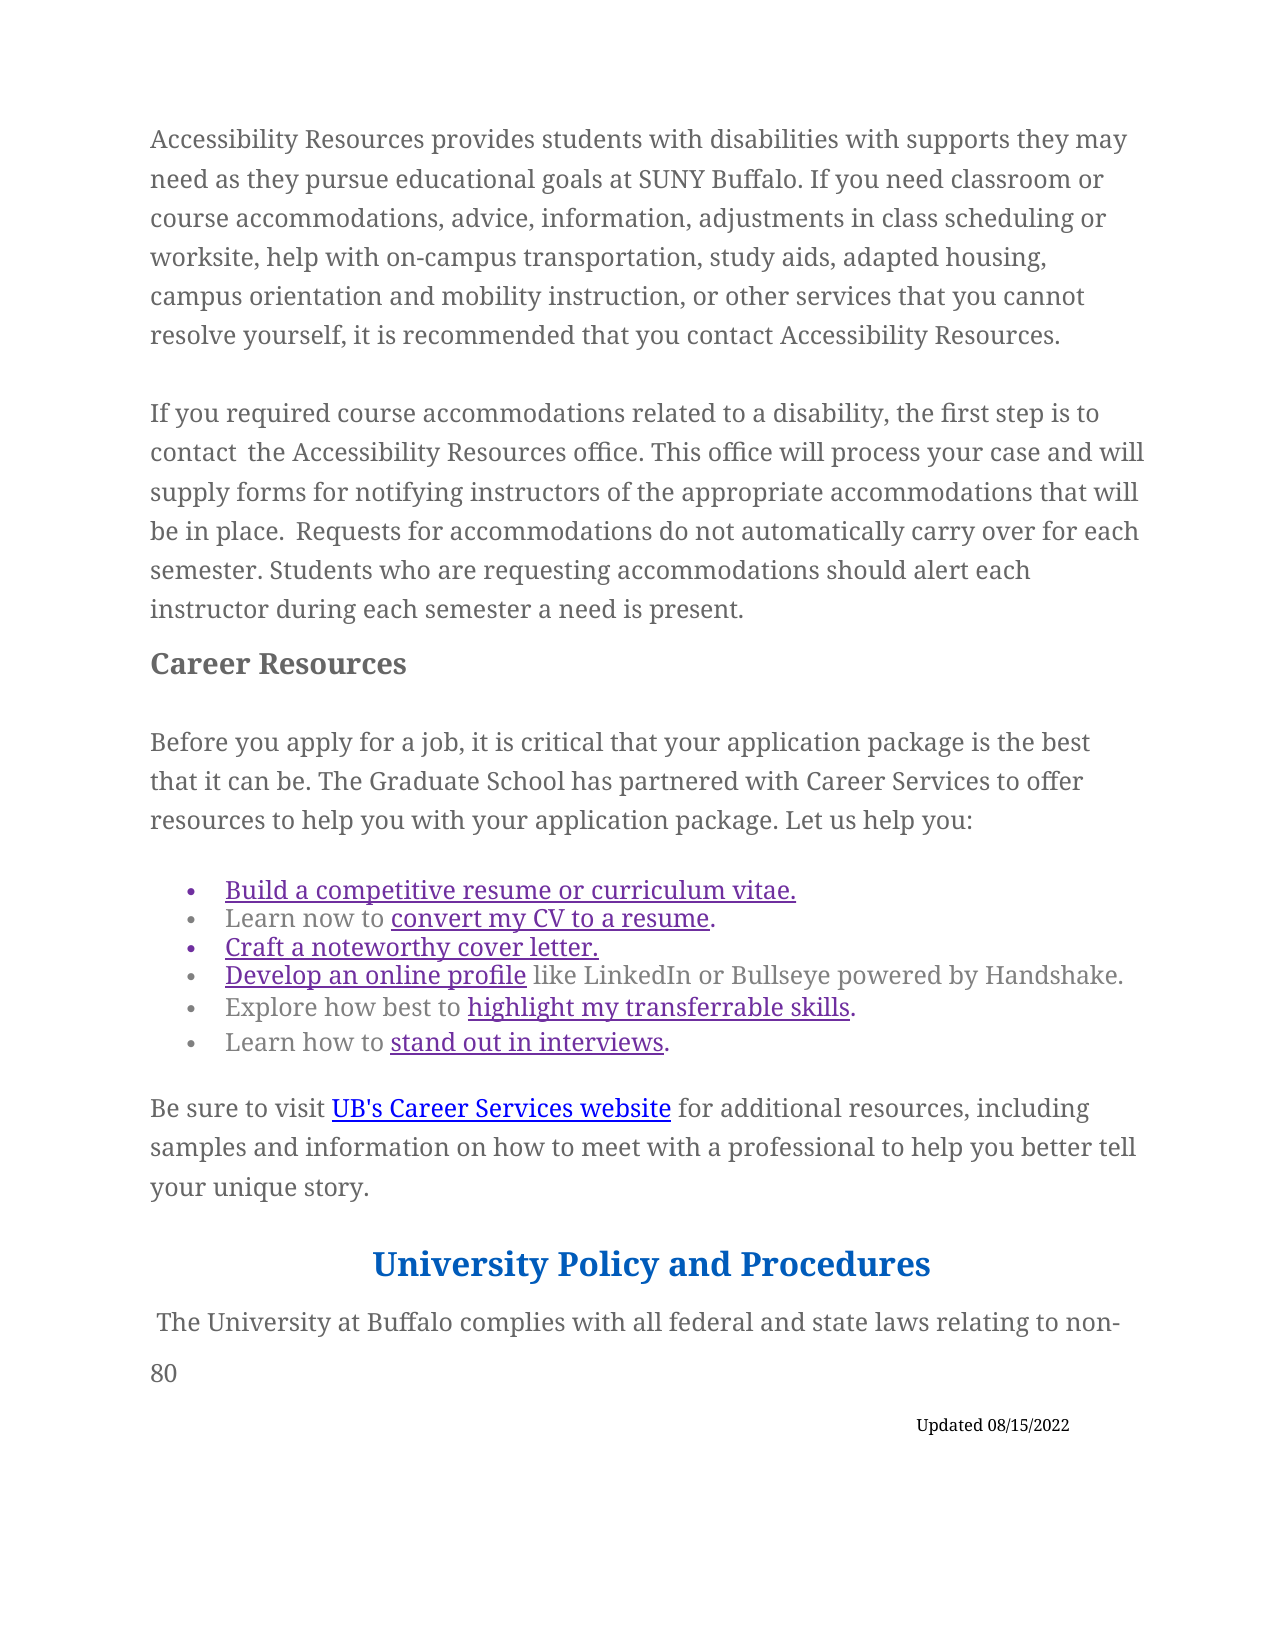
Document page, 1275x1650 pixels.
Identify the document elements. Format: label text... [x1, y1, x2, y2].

list Build a competitive resume or curriculum vitae. [187, 877, 1229, 905]
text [150, 1305, 1146, 1339]
text Before you apply for a job, it is critical that your application package is the best that it can be. The Graduate School has partnered with Career Services to offer resources to help you with your application package. Let us help you: [150, 724, 1107, 837]
text Accessibility Resources provides students with disabilities with supports they may need as they pursue educational goals at SUNY Buffalo. If you need classroom or course accommodations, advice, information, adjustments in class scheduling or worksite, help with on-campus transportation, study aids, adapted housing, campus orientation and mobility instruction, or other services that you cannot resolve yourself, it is recommended that you contact Accessibility Resources. [150, 122, 1146, 352]
list Learn how to stand out in interviews. [187, 1024, 1229, 1058]
subtitle University Policy and Procedures [162, 1241, 1141, 1286]
text If you required course accommodations related to a disability, the first step is to contact the Accessibility Resources office. This office will process your case and will supply forms for notifying instructors of the appropriate accommodations that will be in place. Requests for accommodations do not automatically carry over for each semester. Students who are requesting accommodations should alert each instructor during each semester a need is present. [150, 396, 1151, 626]
list Learn now to convert my CV to a resume. [187, 905, 1229, 933]
list Craft a noteworthy cover letter. [187, 933, 1229, 962]
subtitle Career Resources [150, 643, 1229, 683]
list Explore how best to highlight my transferrable skills. [187, 990, 1229, 1024]
list Develop an online profile like LinkedIn or Bullseye powered by Handshake. [187, 962, 1229, 990]
text Be sure to visit UB's Career Services website for additional resources, including samples and information on how to meet with a professional to help you better tell your unique story. [150, 1091, 1146, 1203]
